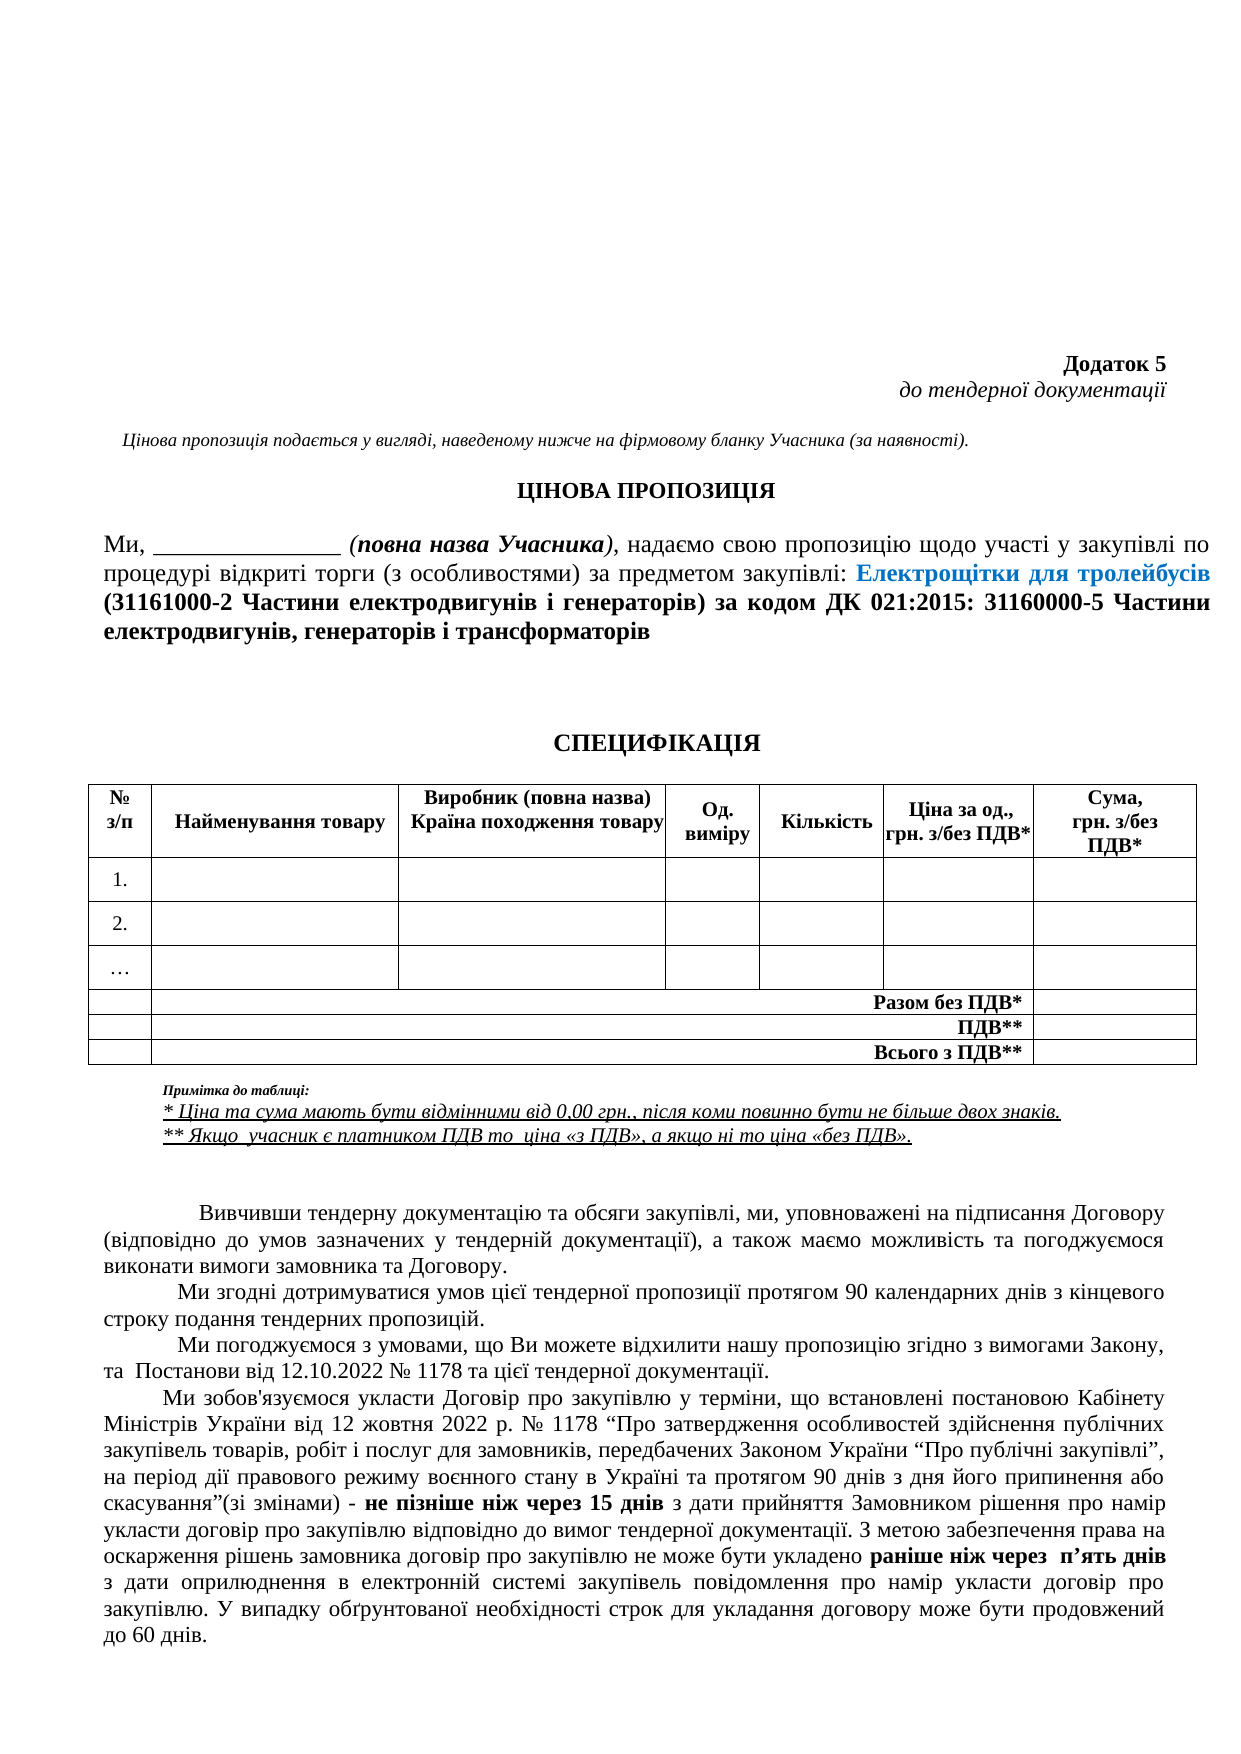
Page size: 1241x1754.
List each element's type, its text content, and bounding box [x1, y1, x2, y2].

table_cell [152, 858, 398, 901]
table_cell [1034, 858, 1196, 901]
table_cell [1034, 946, 1196, 989]
table_cell [399, 858, 665, 901]
table_cell [884, 902, 1033, 945]
text Примітка до таблиці: [103, 1082, 1211, 1098]
table_cell [884, 946, 1033, 989]
table_cell [1034, 990, 1196, 1014]
table_cell [760, 858, 883, 901]
table_cell [152, 946, 398, 989]
table_cell 1. [89, 858, 151, 901]
table_header Од. виміру [666, 785, 759, 857]
table_cell [399, 946, 665, 989]
text Цінова пропозиція подається у вигляді, наведеному нижче на фірмовому бланку Учасника (за наявності). [122, 429, 1190, 451]
table_cell [89, 1015, 151, 1039]
table_cell [1034, 1015, 1196, 1039]
table_cell Всього з ПДВ** [152, 1040, 1033, 1064]
table_cell [1034, 1040, 1196, 1064]
table_header Ціна за од., грн. з/без ПДВ* [884, 785, 1033, 857]
table_cell [760, 902, 883, 945]
table_header Кількість [760, 785, 883, 857]
table_cell [666, 946, 759, 989]
table_header Найменування товару [152, 785, 398, 857]
table_cell [89, 990, 151, 1014]
table_cell [884, 858, 1033, 901]
table_cell Разом без ПДВ* [152, 990, 1033, 1014]
text * Ціна та сума мають бути відмінними від 0,00 грн., після коми повинно бути не більше двох знаків. [103, 1098, 1211, 1123]
table_cell 2. [89, 902, 151, 945]
table_cell [399, 902, 665, 945]
text Ми, _______________ (повна назва Учасника), надаємо свою пропозицію щодо участі у закупівлі по процедурі відкриті торги (з особливостями) за предметом закупівлі: Електрощітки для тролейбусів (31161000-2 Частини електродвигунів і генераторів) за кодом ДК 021:2015: 31160000-5 Частини електродвигунів, генераторів і трансформаторів [103, 529, 1211, 644]
table_cell … [89, 946, 151, 989]
text ЦІНОВА ПРОПОЗИЦІЯ [103, 477, 1211, 503]
table_header № з/п [89, 785, 151, 857]
text СПЕЦИФІКАЦІЯ [103, 728, 1211, 757]
table_header Сума, грн. з/без ПДВ* [1034, 785, 1196, 857]
table_cell [1034, 902, 1196, 945]
table_cell ПДВ** [152, 1015, 1033, 1039]
table_cell [760, 946, 883, 989]
text ** Якщо учасник є платником ПДВ то ціна «з ПДВ», а якщо ні то ціна «без ПДВ». [103, 1123, 1211, 1147]
text Ми згодні дотримуватися умов цієї тендерної пропозиції протягом 90 календарних днів з кінцевого строку подання тендерних пропозицій. [103, 1278, 1166, 1331]
text Вивчивши тендерну документацію та обсяги закупівлі, ми, уповноважені на підписання Договору (відповідно до умов зазначених у тендерній документації), а також маємо можливість та погоджуємося виконати вимоги замовника та Договору. [103, 1199, 1166, 1278]
text Ми погоджуємося з умовами, що Ви можете відхилити нашу пропозицію згідно з вимогами Закону, та Постанови від 12.10.2022 № 1178 та цієї тендерної документації. [103, 1331, 1166, 1384]
table_cell [666, 902, 759, 945]
table_header Виробник (повна назва) Країна походження товару [399, 785, 665, 857]
table_cell [666, 858, 759, 901]
text до тендерної документації [103, 376, 1166, 403]
text Ми зобов'язуємося укласти Договір про закупівлю у терміни, що встановлені постановою Кабінету Міністрів України від 12 жовтня 2022 р. № 1178 “Про затвердження особливостей здійснення публічних закупівель товарів, робіт і послуг для замовників, передбачених Законом України “Про публічні закупівлі”, на період дії правового режиму воєнного стану в Україні та протягом 90 днів з дня його припинення або скасування”(зі змінами) - не пізніше ніж через 15 днів з дати прийняття Замовником рішення про намір укласти договір про закупівлю відповідно до вимог тендерної документації. З метою забезпечення права на оскарження рішень замовника договір про закупівлю не може бути укладено раніше ніж через п’ять днів з дати оприлюднення в електронній системі закупівель повідомлення про намір укласти договір про закупівлю. У випадку обґрунтованої необхідності строк для укладання договору може бути продовжений до 60 днів. [103, 1384, 1166, 1647]
table_cell [89, 1040, 151, 1064]
text Додаток 5 [103, 350, 1166, 376]
table_cell [152, 902, 398, 945]
